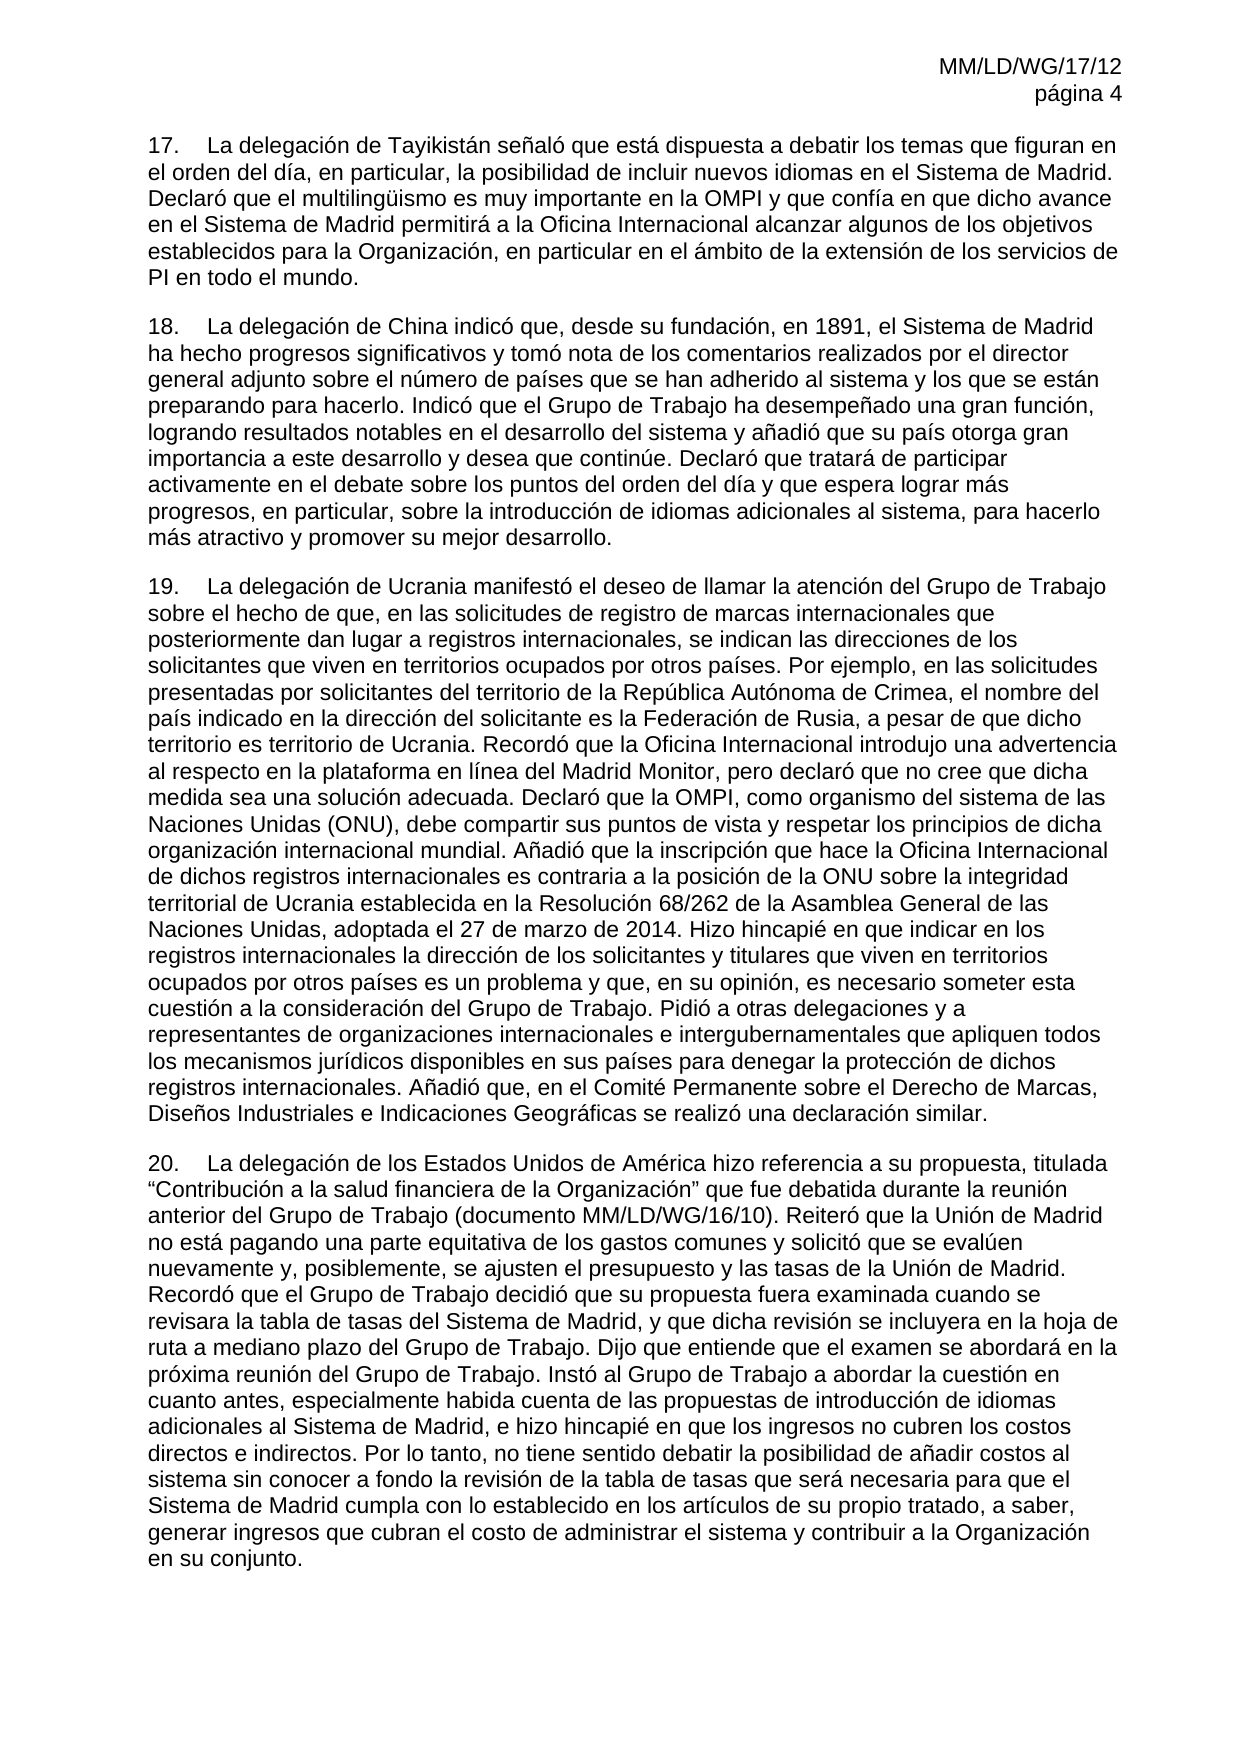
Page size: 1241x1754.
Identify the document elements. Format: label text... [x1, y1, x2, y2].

list La delegación de China indicó que, desde su fundación, en 1891, el Sistema de Madrid ha hecho progresos significativos y tomó nota de los comentarios realizados por el director general adjunto sobre el número de países que se han adherido al sistema y los que se están preparando para hacerlo. Indicó que el Grupo de Trabajo ha desempeñado una gran función, logrando resultados notables en el desarrollo del sistema y añadió que su país otorga gran importancia a este desarrollo y desea que continúe. Declaró que tratará de participar activamente en el debate sobre los puntos del orden del día y que espera lograr más progresos, en particular, sobre la introducción de idiomas adicionales al sistema, para hacerlo más atractivo y promover su mejor desarrollo. [148, 313, 1122, 550]
list La delegación de Tayikistán señaló que está dispuesta a debatir los temas que figuran en el orden del día, en particular, la posibilidad de incluir nuevos idiomas en el Sistema de Madrid. Declaró que el multilingüismo es muy importante en la OMPI y que confía en que dicho avance en el Sistema de Madrid permitirá a la Oficina Internacional alcanzar algunos de los objetivos establecidos para la Organización, en particular en el ámbito de la extensión de los servicios de PI en todo el mundo. [148, 132, 1122, 290]
list La delegación de Ucrania manifestó el deseo de llamar la atención del Grupo de Trabajo sobre el hecho de que, en las solicitudes de registro de marcas internacionales que posteriormente dan lugar a registros internacionales, se indican las direcciones de los solicitantes que viven en territorios ocupados por otros países. Por ejemplo, en las solicitudes presentadas por solicitantes del territorio de la República Autónoma de Crimea, el nombre del país indicado en la dirección del solicitante es la Federación de Rusia, a pesar de que dicho territorio es territorio de Ucrania. Recordó que la Oficina Internacional introdujo una advertencia al respecto en la plataforma en línea del Madrid Monitor, pero declaró que no cree que dicha medida sea una solución adecuada. Declaró que la OMPI, como organismo del sistema de las Naciones Unidas (ONU), debe compartir sus puntos de vista y respetar los principios de dicha organización internacional mundial. Añadió que la inscripción que hace la Oficina Internacional de dichos registros internacionales es contraria a la posición de la ONU sobre la integridad territorial de Ucrania establecida en la Resolución 68/262 de la Asamblea General de las Naciones Unidas, adoptada el 27 de marzo de 2014. Hizo hincapié en que indicar en los registros internacionales la dirección de los solicitantes y titulares que viven en territorios ocupados por otros países es un problema y que, en su opinión, es necesario someter esta cuestión a la consideración del Grupo de Trabajo. Pidió a otras delegaciones y a representantes de organizaciones internacionales e intergubernamentales que apliquen todos los mecanismos jurídicos disponibles en sus países para denegar la protección de dichos registros internacionales. Añadió que, en el Comité Permanente sobre el Derecho de Marcas, Diseños Industriales e Indicaciones Geográficas se realizó una declaración similar. [148, 573, 1122, 1127]
list La delegación de los Estados Unidos de América hizo referencia a su propuesta, titulada “Contribución a la salud financiera de la Organización” que fue debatida durante la reunión anterior del Grupo de Trabajo (documento MM/LD/WG/16/10). Reiteró que la Unión de Madrid no está pagando una parte equitativa de los gastos comunes y solicitó que se evalúen nuevamente y, posiblemente, se ajusten el presupuesto y las tasas de la Unión de Madrid. Recordó que el Grupo de Trabajo decidió que su propuesta fuera examinada cuando se revisara la tabla de tasas del Sistema de Madrid, y que dicha revisión se incluyera en la hoja de ruta a mediano plazo del Grupo de Trabajo. Dijo que entiende que el examen se abordará en la próxima reunión del Grupo de Trabajo. Instó al Grupo de Trabajo a abordar la cuestión en cuanto antes, especialmente habida cuenta de las propuestas de introducción de idiomas adicionales al Sistema de Madrid, e hizo hincapié en que los ingresos no cubren los costos directos e indirectos. Por lo tanto, no tiene sentido debatir la posibilidad de añadir costos al sistema sin conocer a fondo la revisión de la tabla de tasas que será necesaria para que el Sistema de Madrid cumpla con lo establecido en los artículos de su propio tratado, a saber, generar ingresos que cubran el costo de administrar el sistema y contribuir a la Organización en su conjunto. [148, 1150, 1122, 1571]
